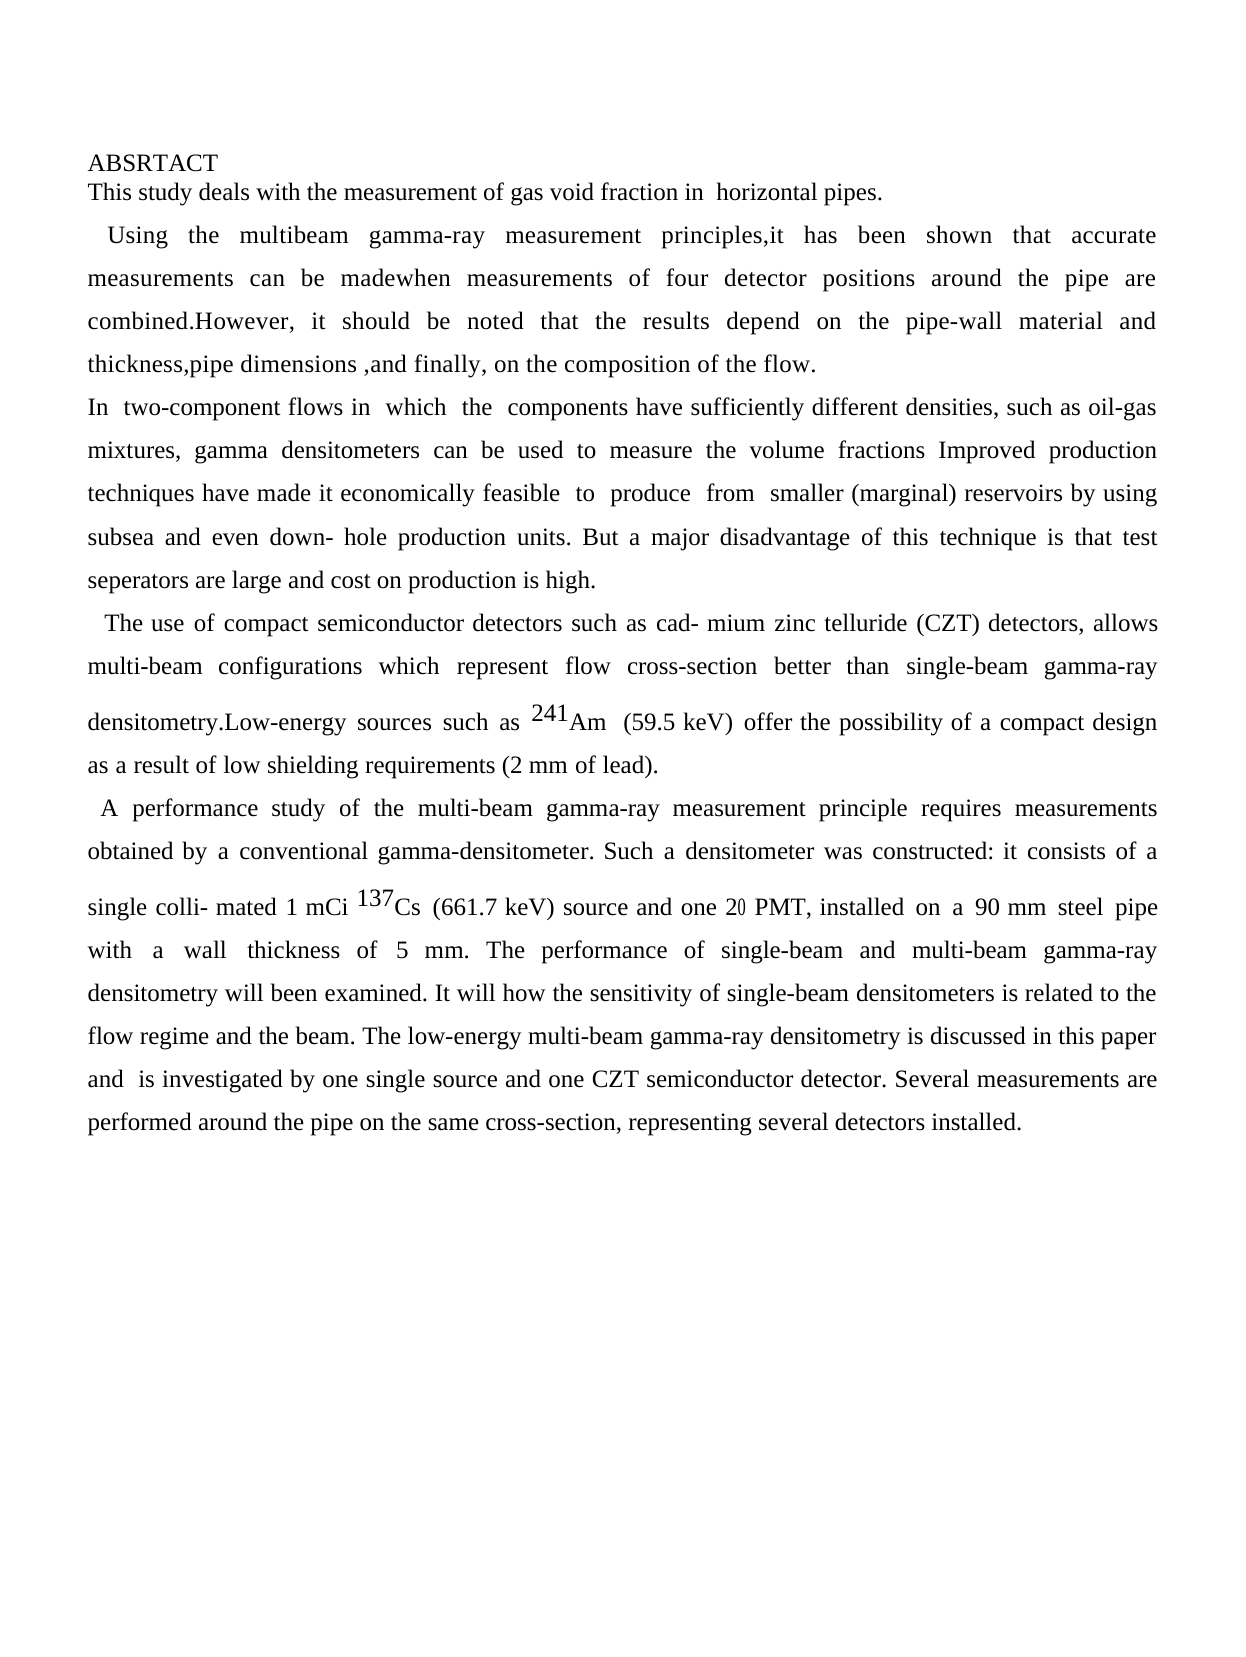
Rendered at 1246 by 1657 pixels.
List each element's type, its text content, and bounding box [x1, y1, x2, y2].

text This study deals with the measurement of gas void fraction in horizontal pipes. [87, 177, 1158, 205]
text In two-component flows in which the components have sufficiently different densities, such as oil-gas mixtures, gamma densitometers can be used to measure the volume fractions Improved production techniques have made it economically feasible to produce from smaller (marginal) reservoirs by using subsea and even down- hole production units. But a major disadvantage of this technique is that test seperators are large and cost on production is high. [87, 392, 1158, 593]
text The use of compact semiconductor detectors such as cad- mium zinc telluride (CZT) detectors, allows multi-beam configurations which represent flow cross-section better than single-beam gamma-ray densitometry.Low-energy sources such as 241Am (59.5 keV) offer the possibility of a compact design as a result of low shielding requirements (2 mm of lead). [87, 608, 1158, 778]
text Using the multibeam gamma-ray measurement principles,it has been shown that accurate measurements can be madewhen measurements of four detector positions around the pipe are combined.However, it should be noted that the results depend on the pipe-wall material and thickness,pipe dimensions ,and finally, on the composition of the flow. [87, 220, 1158, 378]
subtitle ABSRTACT [87, 148, 1158, 177]
text A performance study of the multi-beam gamma-ray measurement principle requires measurements obtained by a conventional gamma-densitometer. Such a densitometer was constructed: it consists of a single colli- mated 1 mCi 137Cs (661.7 keV) source and one 20 PMT, installed on a 90 mm steel pipe with a wall thickness of 5 mm. The performance of single-beam and multi-beam gamma-ray densitometry will been examined. It will how the sensitivity of single-beam densitometers is related to the flow regime and the beam. The low-energy multi-beam gamma-ray densitometry is discussed in this paper and is investigated by one single source and one CZT semiconductor detector. Several measurements are performed around the pipe on the same cross-section, representing several detectors installed. [87, 793, 1158, 1136]
